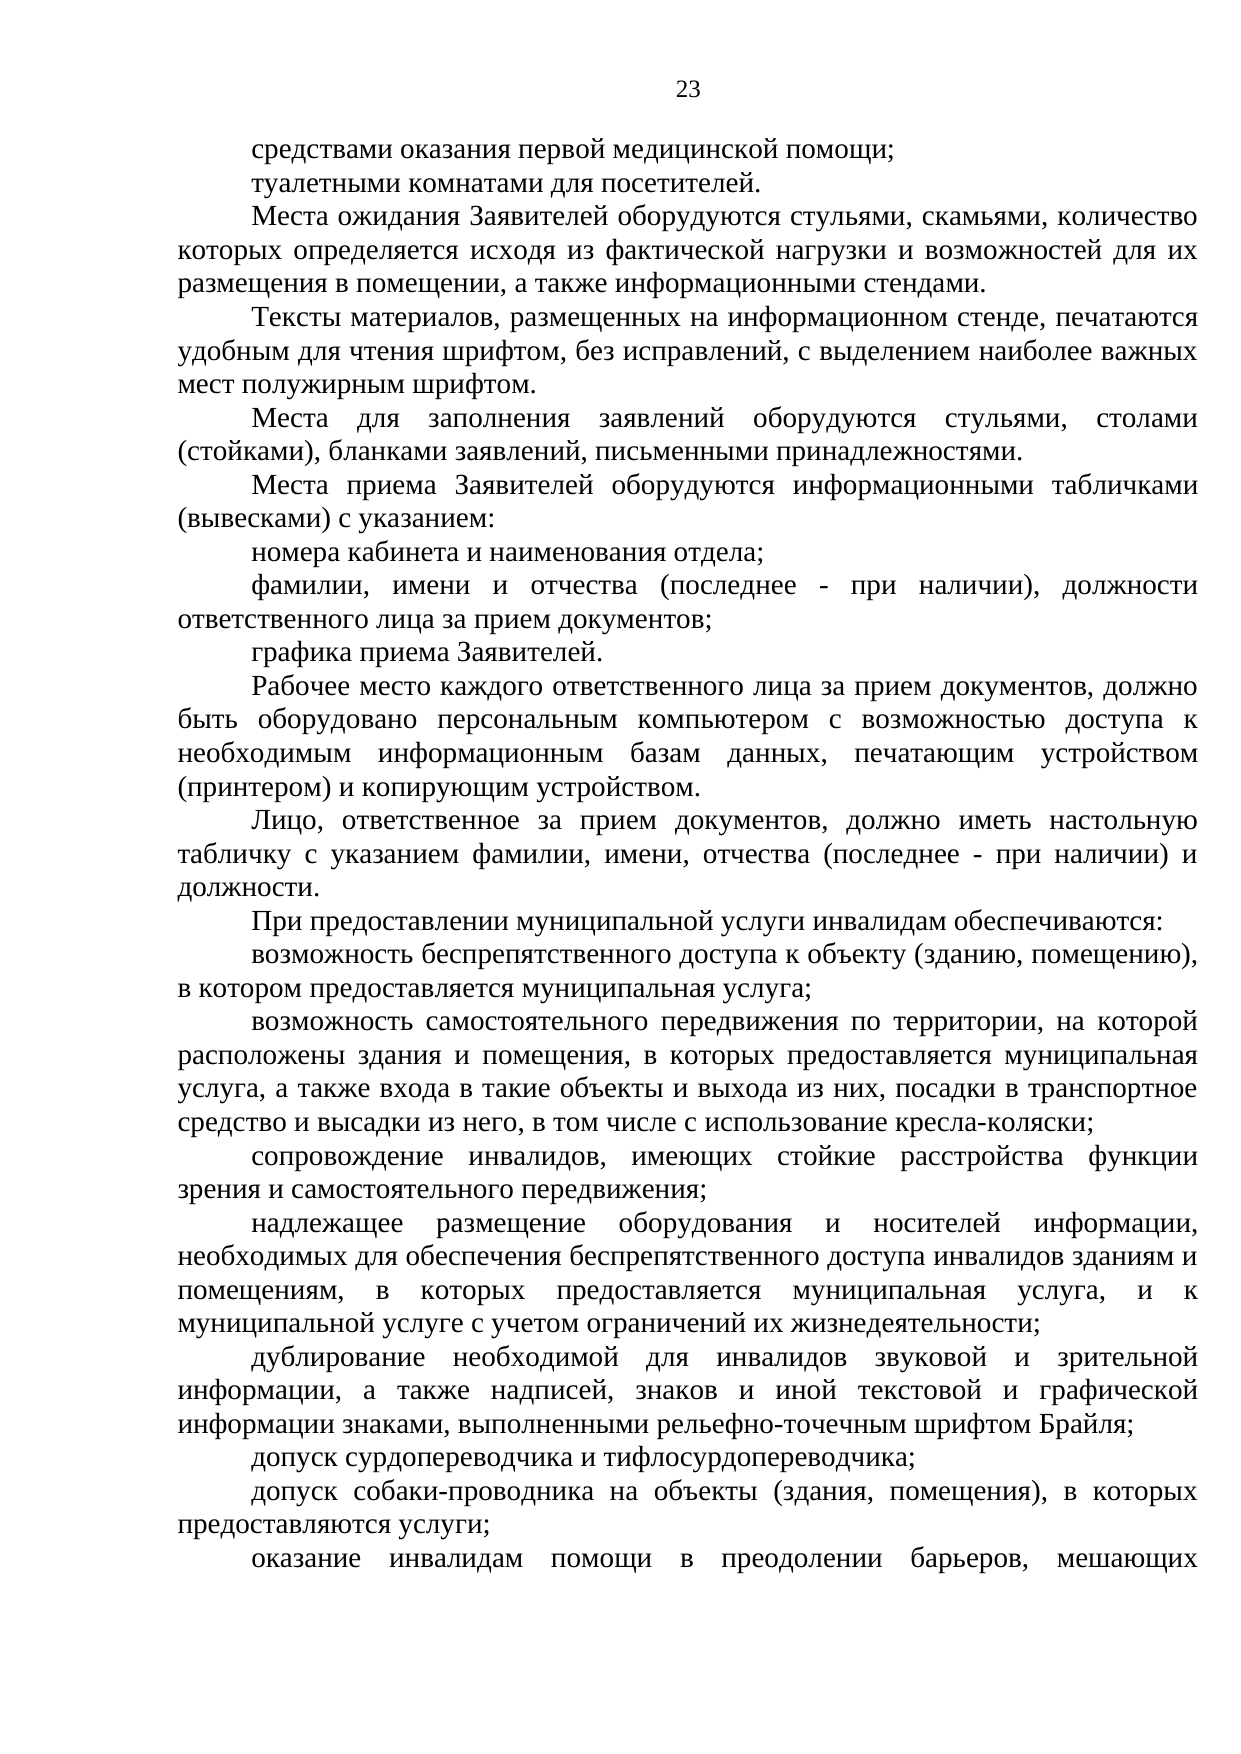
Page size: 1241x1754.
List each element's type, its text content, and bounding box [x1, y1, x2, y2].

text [177, 1540, 1199, 1574]
text При предоставлении муниципальной услуги инвалидам обеспечиваются: [177, 903, 1199, 936]
text Тексты материалов, размещенных на информационном стенде, печатаются удобным для чтения шрифтом, без исправлений, с выделением наиболее важных мест полужирным шрифтом. [177, 299, 1199, 400]
text средствами оказания первой медицинской помощи; [177, 131, 1199, 165]
text Места ожидания Заявителей оборудуются стульями, скамьями, количество которых определяется исходя из фактической нагрузки и возможностей для их размещения в помещении, а также информационными стендами. [177, 198, 1199, 299]
text Места приема Заявителей оборудуются информационными табличками (вывесками) с указанием: [177, 467, 1199, 534]
text надлежащее размещение оборудования и носителей информации, необходимых для обеспечения беспрепятственного доступа инвалидов зданиям и помещениям, в которых предоставляется муниципальная услуга, и к муниципальной услуге с учетом ограничений их жизнедеятельности; [177, 1205, 1199, 1339]
text возможность беспрепятственного доступа к объекту (зданию, помещению), в котором предоставляется муниципальная услуга; [177, 936, 1199, 1003]
text номера кабинета и наименования отдела; [177, 534, 1199, 567]
text туалетными комнатами для посетителей. [177, 165, 1199, 198]
text Рабочее место каждого ответственного лица за прием документов, должно быть оборудовано персональным компьютером с возможностью доступа к необходимым информационным базам данных, печатающим устройством (принтером) и копирующим устройством. [177, 668, 1199, 802]
text допуск сурдопереводчика и тифлосурдопереводчика; [177, 1439, 1199, 1473]
text Места для заполнения заявлений оборудуются стульями, столами (стойками), бланками заявлений, письменными принадлежностями. [177, 400, 1199, 467]
text графика приема Заявителей. [177, 634, 1199, 668]
text допуск собаки-проводника на объекты (здания, помещения), в которых предоставляются услуги; [177, 1473, 1199, 1540]
text сопровождение инвалидов, имеющих стойкие расстройства функции зрения и самостоятельного передвижения; [177, 1138, 1199, 1205]
text возможность самостоятельного передвижения по территории, на которой расположены здания и помещения, в которых предоставляется муниципальная услуга, а также входа в такие объекты и выхода из них, посадки в транспортное средство и высадки из него, в том числе с использование кресла-коляски; [177, 1003, 1199, 1138]
text фамилии, имени и отчества (последнее - при наличии), должности ответственного лица за прием документов; [177, 567, 1199, 634]
text Лицо, ответственное за прием документов, должно иметь настольную табличку с указанием фамилии, имени, отчества (последнее - при наличии) и должности. [177, 802, 1199, 903]
text дублирование необходимой для инвалидов звуковой и зрительной информации, а также надписей, знаков и иной текстовой и графической информации знаками, выполненными рельефно-точечным шрифтом Брайля; [177, 1339, 1199, 1439]
